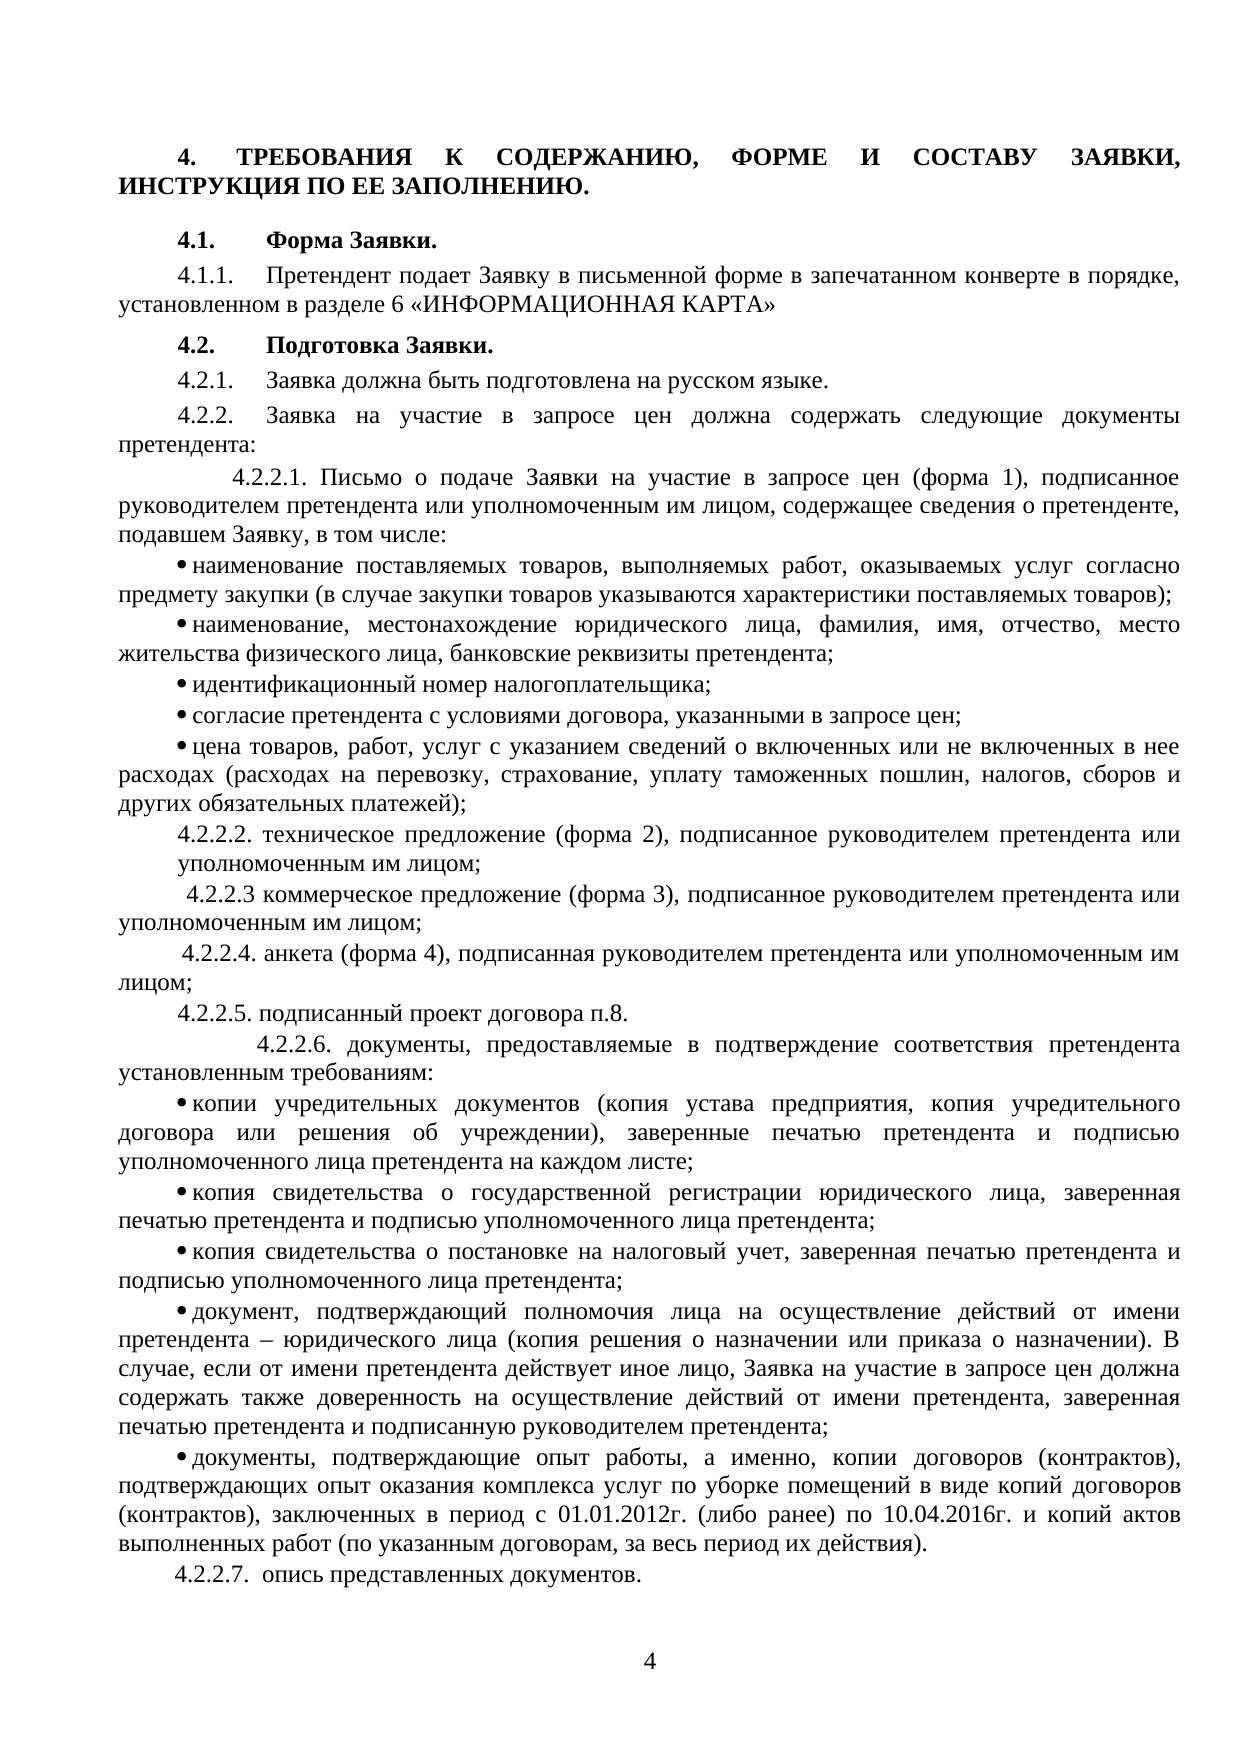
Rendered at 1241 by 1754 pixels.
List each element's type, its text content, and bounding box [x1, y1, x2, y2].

subtitle Форма Заявки. [118, 225, 1181, 254]
text 4.2.2.1. Письмо о подаче Заявки на участие в запросе цен (форма 1), подписанное руководителем претендента или уполномоченным им лицом, содержащее сведения о претенденте, подавшем Заявку, в том числе: [118, 462, 1181, 548]
list копия свидетельства о постановке на налоговый учет, заверенная печатью претендента и подписью уполномоченного лица претендента; [118, 1236, 1181, 1294]
list цена товаров, работ, услуг с указанием сведений о включенных или не включенных в нее расходах (расходах на перевозку, страхование, уплату таможенных пошлин, налогов, сборов и других обязательных платежей); [118, 731, 1181, 817]
text 4.2.2.4. анкета (форма 4), подписанная руководителем претендента или уполномоченным им лицом; [118, 938, 1181, 996]
text 4.2.2.7. опись представленных документов. [118, 1559, 1181, 1587]
list Претендент подает Заявку в письменной форме в запечатанном конверте в порядке, установленном в разделе 6 «ИНФОРМАЦИОННАЯ КАРТА» [118, 260, 1181, 317]
list копии учредительных документов (копия устава предприятия, копия учредительного договора или решения об учреждении), заверенные печатью претендента и подписью уполномоченного лица претендента на каждом листе; [118, 1088, 1181, 1174]
list идентификационный номер налогоплательщика; [118, 669, 1181, 698]
list наименование поставляемых товаров, выполняемых работ, оказываемых услуг согласно предмету закупки (в случае закупки товаров указываются характеристики поставляемых товаров); [118, 550, 1181, 607]
list согласие претендента с условиями договора, указанными в запросе цен; [118, 700, 1181, 729]
list Заявка на участие в запросе цен должна содержать следующие документы претендента: [118, 400, 1181, 457]
list наименование, местонахождение юридического лица, фамилия, имя, отчество, место жительства физического лица, банковские реквизиты претендента; [118, 609, 1181, 667]
text 4.2.2.3 коммерческое предложение (форма 3), подписанное руководителем претендента или уполномоченным им лицом; [118, 879, 1181, 936]
subtitle Подготовка Заявки. [118, 330, 1181, 359]
list Заявка должна быть подготовлена на русском языке. [118, 365, 1181, 394]
list копия свидетельства о государственной регистрации юридического лица, заверенная печатью претендента и подписью уполномоченного лица претендента; [118, 1177, 1181, 1234]
subtitle ТРЕБОВАНИЯ К СОДЕРЖАНИЮ, ФОРМЕ И СОСТАВУ ЗАЯВКИ, ИНСТРУКЦИЯ ПО ЕЕ ЗАПОЛНЕНИЮ. [118, 142, 1181, 200]
list документ, подтверждающий полномочия лица на осуществление действий от имени претендента – юридического лица (копия решения о назначении или приказа о назначении). В случае, если от имени претендента действует иное лицо, Заявка на участие в запросе цен должна содержать также доверенность на осуществление действий от имени претендента, заверенная печатью претендента и подписанную руководителем претендента; [118, 1296, 1181, 1439]
list документы, подтверждающие опыт работы, а именно, копии договоров (контрактов), подтверждающих опыт оказания комплекса услуг по уборке помещений в виде копий договоров (контрактов), заключенных в период с 01.01.2012г. (либо ранее) по 10.04.2016г. и копий актов выполненных работ (по указанным договорам, за весь период их действия). [118, 1442, 1181, 1557]
text 4.2.2.6. документы, предоставляемые в подтверждение соответствия претендента установленным требованиям: [118, 1029, 1181, 1086]
text 4.2.2.5. подписанный проект договора п.8. [118, 998, 1181, 1027]
text 4.2.2.2. техническое предложение (форма 2), подписанное руководителем претендента или уполномоченным им лицом; [177, 819, 1181, 877]
